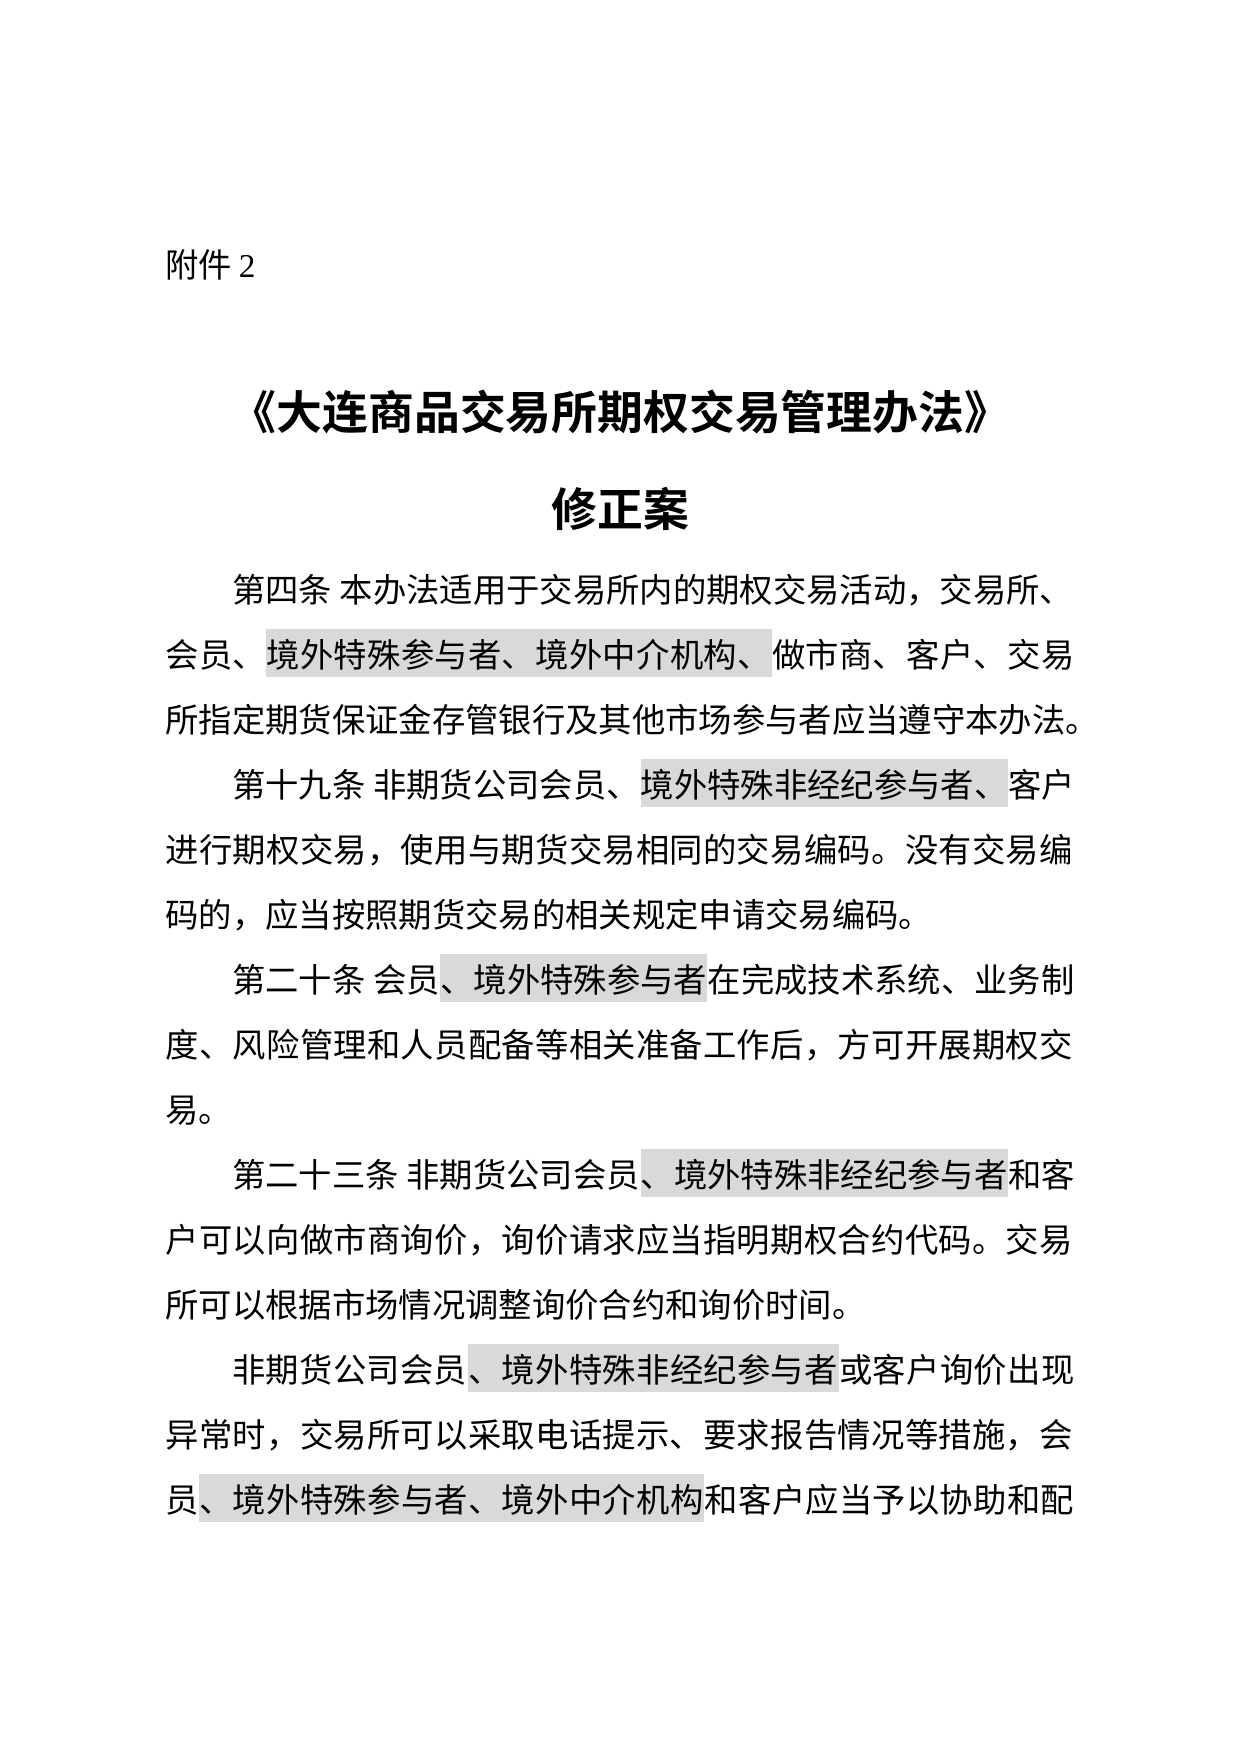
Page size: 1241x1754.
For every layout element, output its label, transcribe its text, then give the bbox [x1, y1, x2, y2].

text 《大连商品交易所期权交易管理办法》 [165, 361, 1075, 458]
text 第十九条 非期货公司会员、境外特殊非经纪参与者、客户进行期权交易，使用与期货交易相同的交易编码。没有交易编码的，应当按照期货交易的相关规定申请交易编码。 [165, 751, 1075, 946]
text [165, 1336, 1075, 1531]
text 附件2 [165, 231, 1075, 296]
text 第四条 本办法适用于交易所内的期权交易活动，交易所、会员、境外特殊参与者、境外中介机构、做市商、客户、交易所指定期货保证金存管银行及其他市场参与者应当遵守本办法。 [165, 556, 1075, 751]
text 第二十条 会员、境外特殊参与者在完成技术系统、业务制度、风险管理和人员配备等相关准备工作后，方可开展期权交易。 [165, 946, 1075, 1141]
text 第二十三条 非期货公司会员、境外特殊非经纪参与者和客户可以向做市商询价，询价请求应当指明期权合约代码。交易所可以根据市场情况调整询价合约和询价时间。 [165, 1141, 1075, 1336]
text 修正案 [165, 458, 1075, 556]
